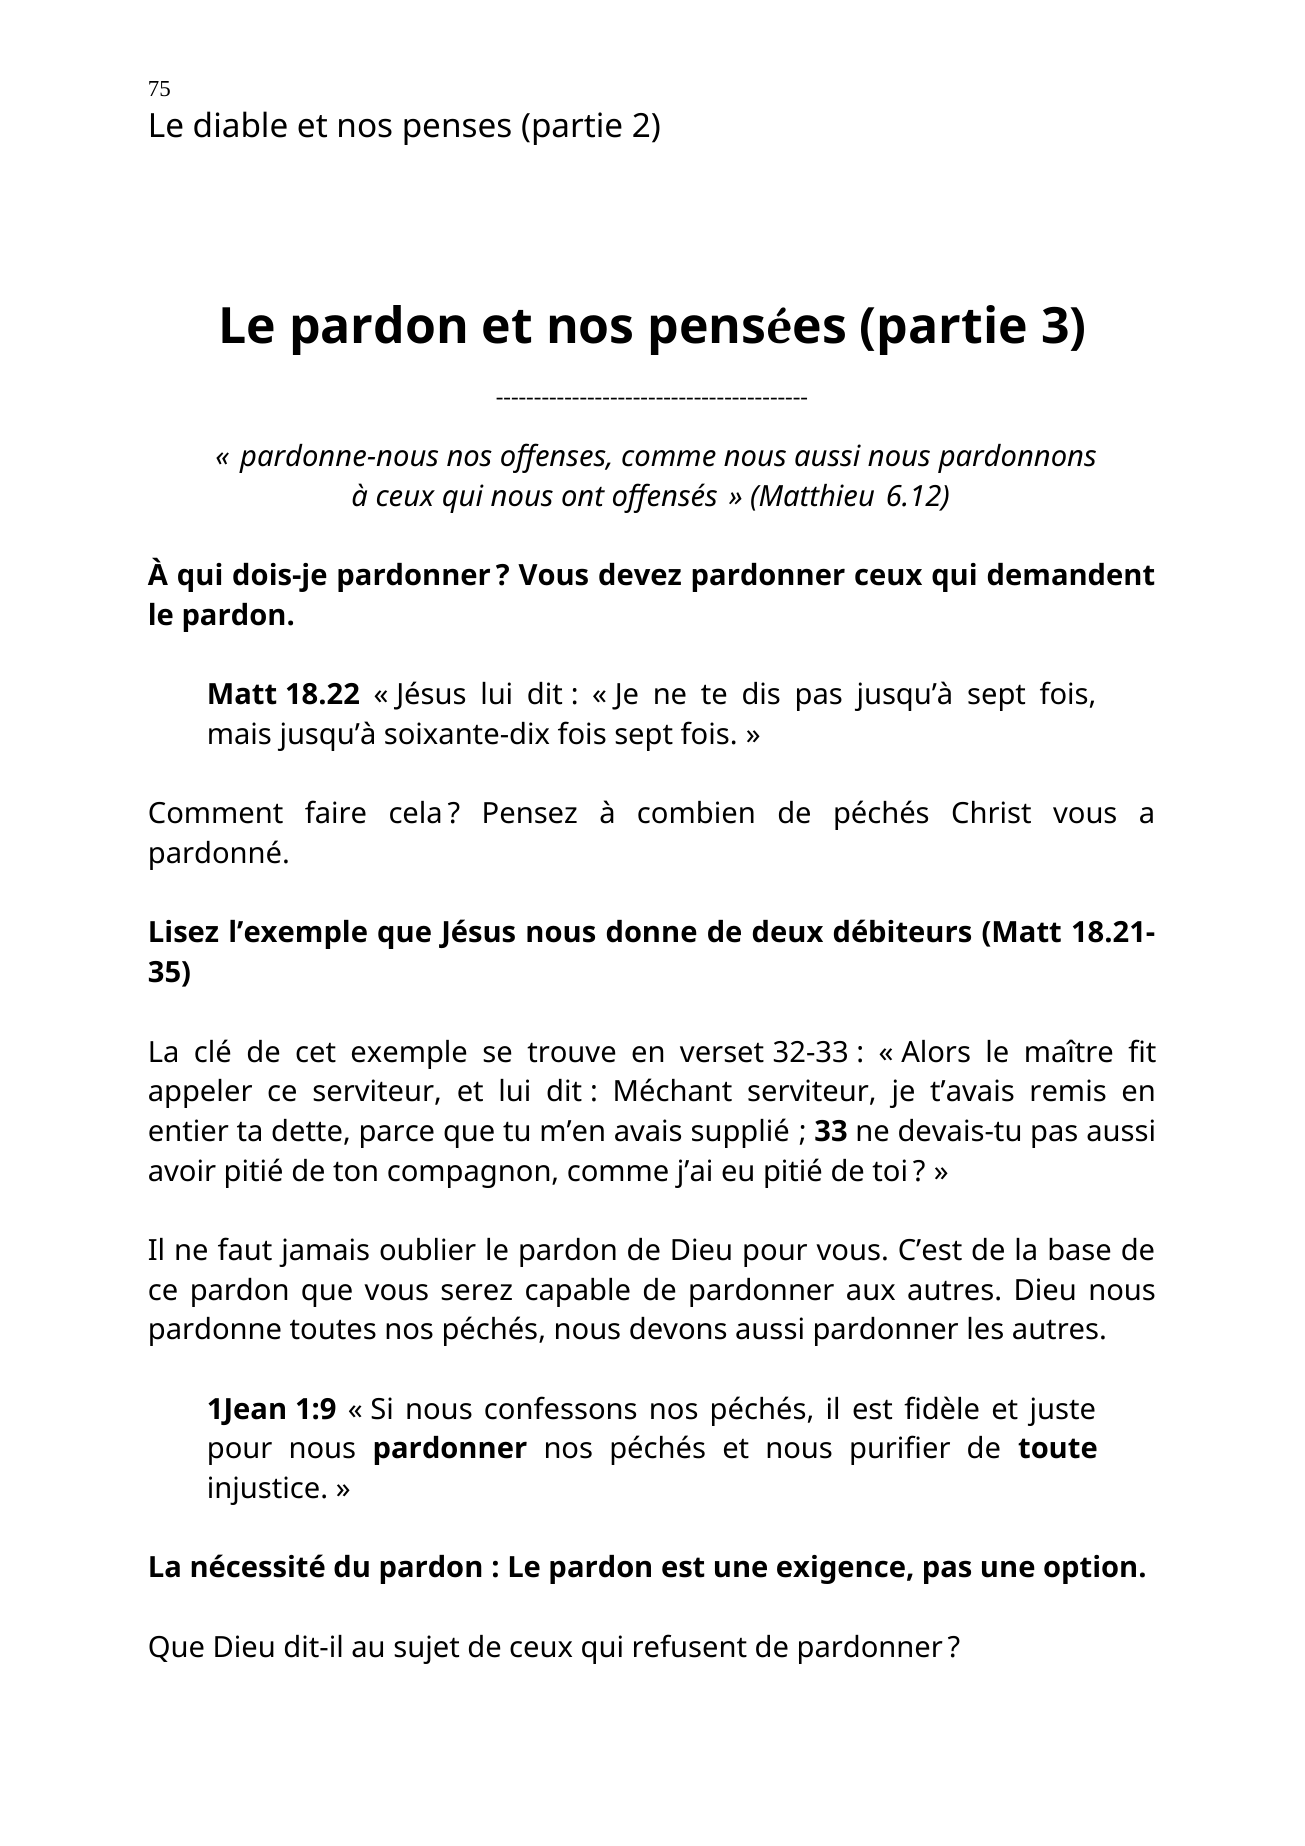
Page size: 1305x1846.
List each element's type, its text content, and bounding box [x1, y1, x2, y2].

text Lisez l’exemple que Jésus nous donne de deux débiteurs (Matt 18.21-35) [148, 912, 1157, 991]
text 1Jean 1:9 « Si nous confessons nos péchés, il est fidèle et juste pour nous pardonner nos péchés et nous purifier de toute injustice. » [207, 1388, 1097, 1507]
text À qui dois-je pardonner ? Vous devez pardonner ceux qui demandent le pardon. [148, 554, 1157, 634]
text Matt 18.22 « Jésus lui dit : « Je ne te dis pas jusqu’à sept fois, mais jusqu’à soixante-dix fois sept fois. » [207, 674, 1097, 753]
text ----------------------------------------- [148, 383, 1157, 436]
text « pardonne-nous nos offenses, comme nous aussi nous pardonnons [148, 436, 1157, 475]
text Il ne faut jamais oublier le pardon de Dieu pour vous. C’est de la base de ce pardon que vous serez capable de pardonner aux autres. Dieu nous pardonne toutes nos péchés, nous devons aussi pardonner les autres. [148, 1229, 1157, 1348]
text à ceux qui nous ont offensés » (Matthieu 6.12) [148, 475, 1157, 515]
text La nécessité du pardon : Le pardon est une exigence, pas une option. [148, 1547, 1157, 1586]
text Que Dieu dit-il au sujet de ceux qui refusent de pardonner ? [148, 1626, 1157, 1666]
subtitle Le pardon et nos pensées (partie 3) [148, 290, 1157, 358]
text Comment faire cela ? Pensez à combien de péchés Christ vous a pardonné. [148, 793, 1157, 872]
text La clé de cet exemple se trouve en verset 32-33 : « Alors le maître fit appeler ce serviteur, et lui dit : Méchant serviteur, je t’avais remis en entier ta dette, parce que tu m’en avais supplié ; 33 ne devais-tu pas aussi avoir pitié de ton compagnon, comme j’ai eu pitié de toi ? » [148, 1031, 1157, 1189]
